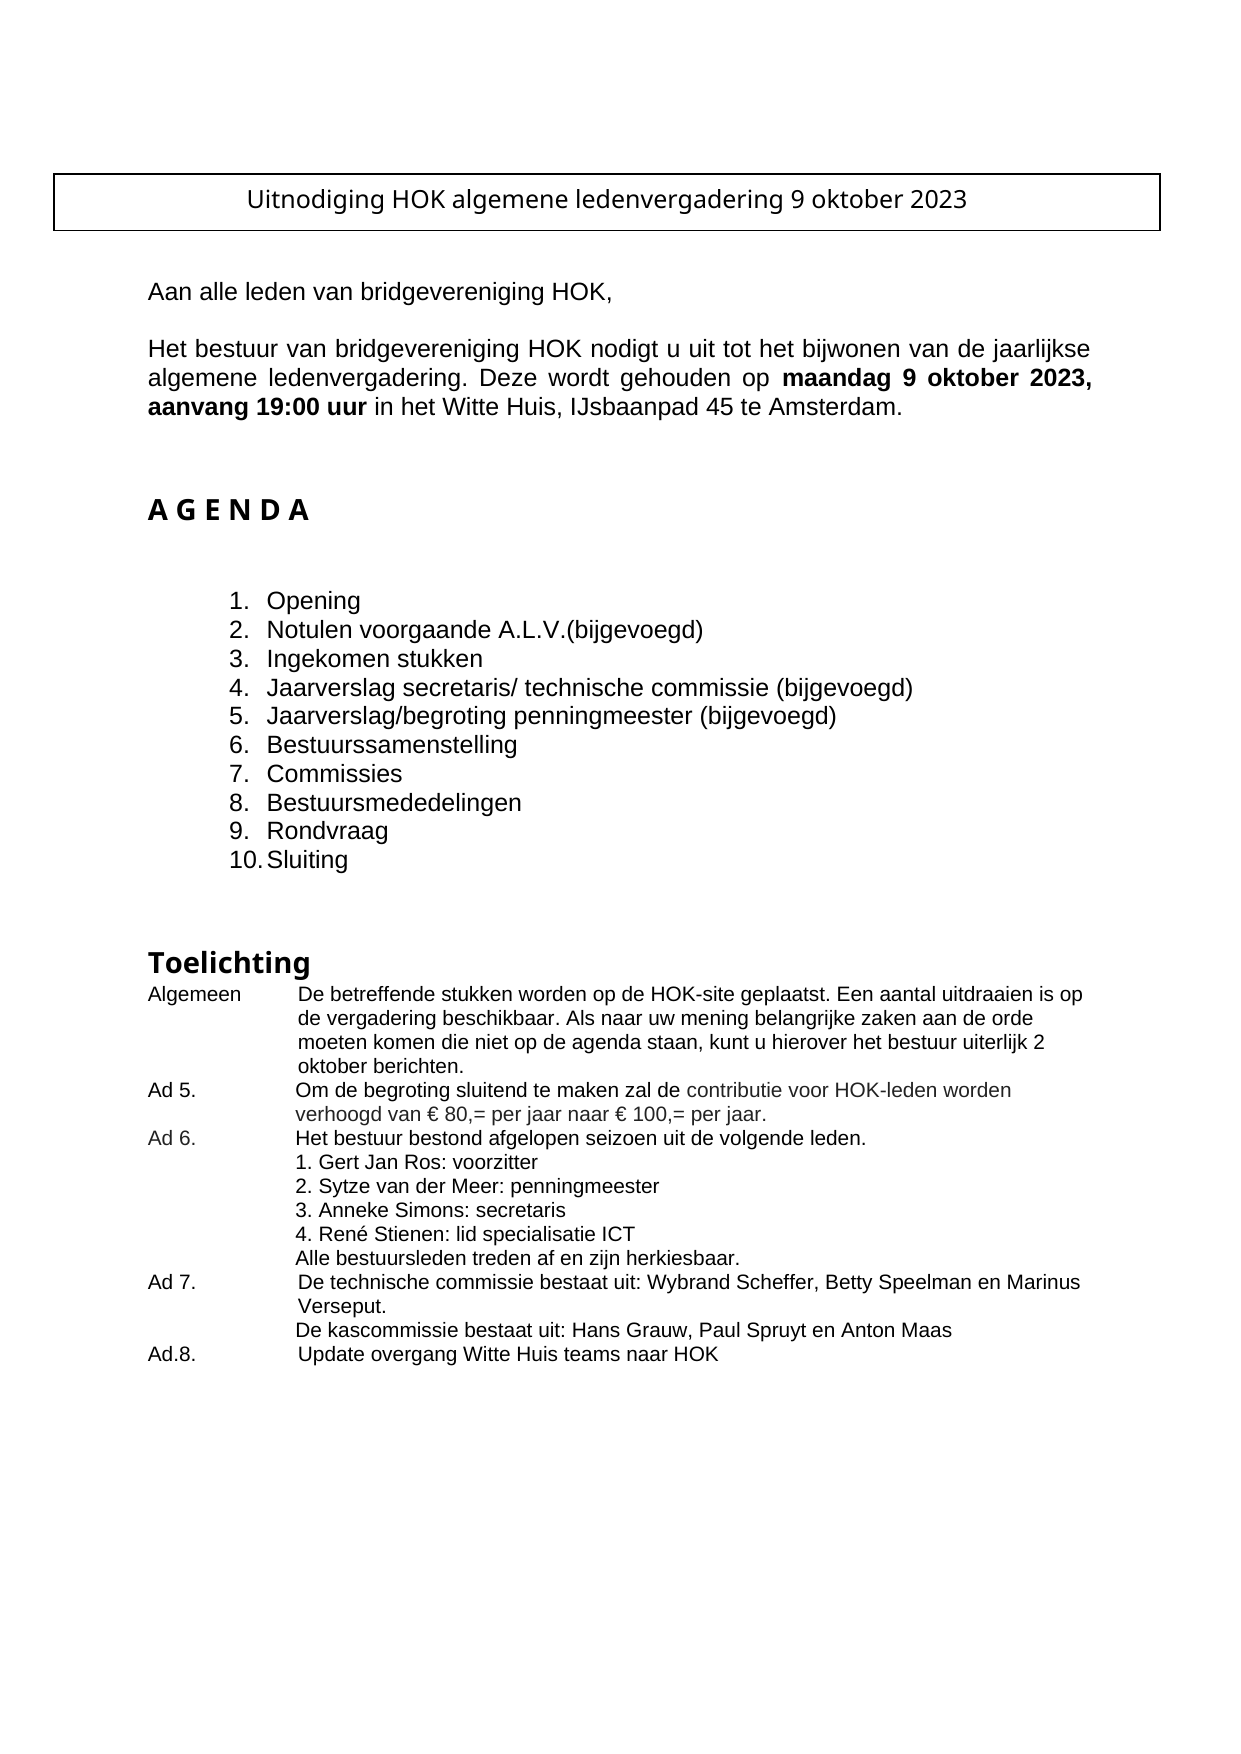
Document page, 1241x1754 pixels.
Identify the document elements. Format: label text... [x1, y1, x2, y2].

text Het bestuur van bridgevereniging HOK nodigt u uit tot het bijwonen van de jaarlijkse algemene ledenvergadering. Deze wordt gehouden op maandag 9 oktober 2023, aanvang 19:00 uur in het Witte Huis, IJsbaanpad 45 te Amsterdam. [148, 334, 1093, 421]
text Alle bestuursleden treden af en zijn herkiesbaar. [295, 1246, 1093, 1269]
list Bestuursmededelingen [229, 788, 1093, 816]
text Ad 5. Om de begroting sluitend te maken zal de contributie voor HOK-leden worden verhoogd van € 80,= per jaar naar € 100,= per jaar. [148, 1078, 686, 1126]
text Ad 7. De technische commissie bestaat uit: Wybrand Scheffer, Betty Speelman en Marinus Verseput. [148, 1269, 1093, 1317]
text 1. Gert Jan Ros: voorzitter [295, 1150, 1093, 1174]
list Jaarverslag/begroting penningmeester (bijgevoegd) [229, 701, 1093, 730]
text Algemeen De betreffende stukken worden op de HOK-site geplaatst. Een aantal uitdraaien is op de vergadering beschikbaar. Als naar uw mening belangrijke zaken aan de orde moeten komen die niet op de agenda staan, kunt u hierover het bestuur uiterlijk 2 oktober berichten. [148, 982, 1093, 1078]
list Bestuurssamenstelling [229, 730, 1093, 759]
text 4. René Stienen: lid specialisatie ICT [295, 1222, 1093, 1246]
list Ingekomen stukken [229, 644, 1093, 673]
list Opening [229, 586, 1093, 615]
text Ad 5. Om de begroting sluitend te maken zal de contributie voor HOK-leden worden verhoogd van € 80,= per jaar naar € 100,= per jaar. [767, 1078, 1093, 1126]
list Rondvraag [229, 816, 1093, 845]
subtitle Toelichting [148, 942, 1093, 982]
subtitle A G E N D A [148, 489, 1093, 529]
text Ad 6. Het bestuur bestond afgelopen seizoen uit de volgende leden. [295, 1126, 1093, 1150]
text 2. Sytze van der Meer: penningmeester [295, 1174, 1093, 1198]
list Sluiting [229, 845, 1093, 874]
text De kascommissie bestaat uit: Hans Grauw, Paul Spruyt en Anton Maas [295, 1317, 1093, 1341]
list Notulen voorgaande A.L.V.(bijgevoegd) [229, 615, 1093, 644]
text Ad.8. Update overgang Witte Huis teams naar HOK [148, 1341, 1093, 1365]
list Jaarverslag secretaris/ technische commissie (bijgevoegd) [229, 673, 1093, 701]
text 3. Anneke Simons: secretaris [295, 1198, 1093, 1222]
text Aan alle leden van bridgevereniging HOK, [148, 277, 1093, 306]
list Commissies [229, 759, 1093, 788]
